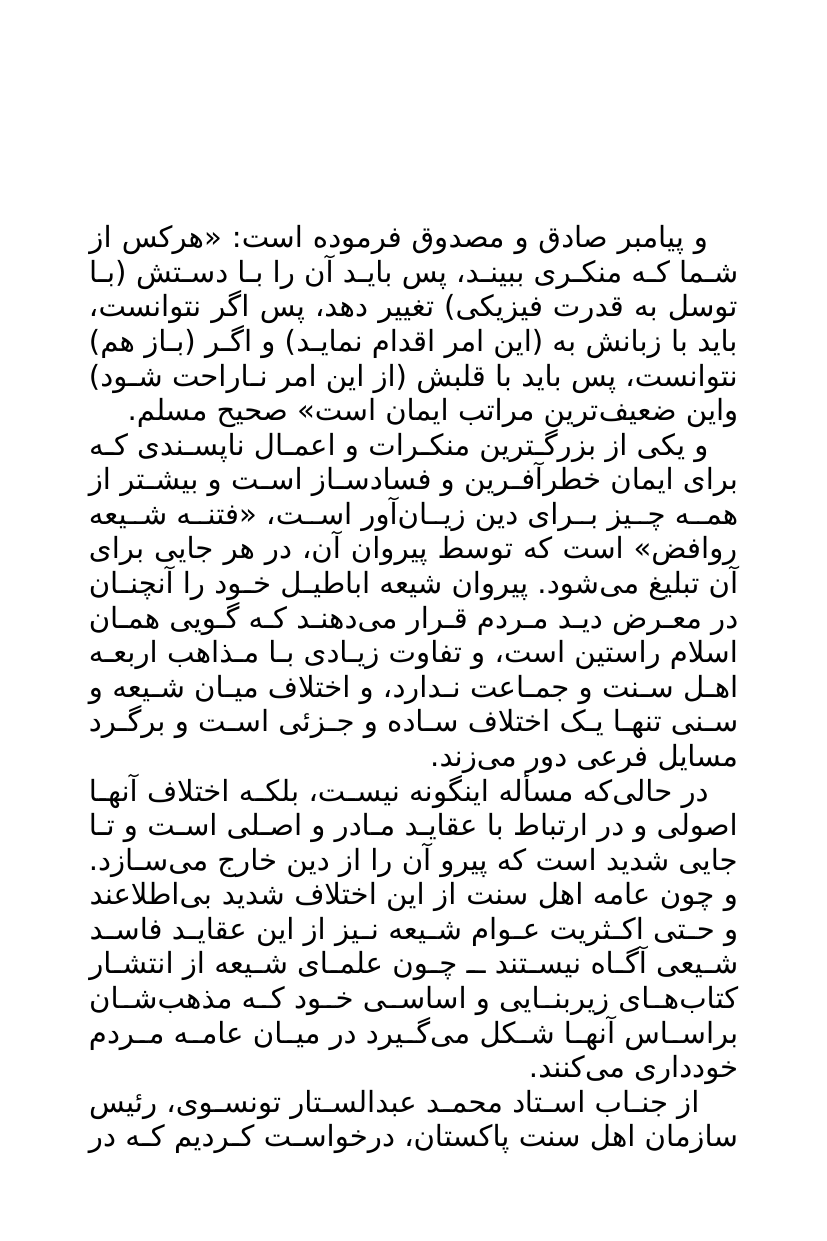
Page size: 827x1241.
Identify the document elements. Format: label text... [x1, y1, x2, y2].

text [89, 1085, 738, 1154]
text و یكی از بزرگترین منكرات و اعمال ناپسندی كه برای ایمان خطرآفرین و فسادساز است و بیشتر از همه چیز برای دین زیان‌آور است، «فتنه شیعه روافض» است كه توسط پیروان آن، در هر جایی برای آن تبلیغ می‌شود. پیروان شیعه اباطیل خود را آنچنان در معرض دید مردم قرار می‌دهند كه گویی‌ همان اسلام راستین است، و تفاوت زیادی با مذاهب اربعه اهل سنت و جماعت ندارد، و اختلاف میان شیعه و سنی تنها یک اختلاف ساده و جزئی است و برگرد مسایل فرعی دور می‌زند. [89, 428, 738, 773]
text و پیامبر صادق و مصدوق فرموده است: «هركس از شما كه منكری ببیند، پس باید آن را با دستش (با توسل به قدرت فیزیكی) تغییر دهد، پس اگر نتوانست، باید با زبانش به (این امر اقدام نماید) و اگر (باز هم) نتوانست، پس باید با قلبش (از این امر ناراحت شود) واین ضعیف‌ترین مراتب ایمان است» صحیح مسلم. [89, 221, 738, 427]
text در حالی‌كه مسأله‌ اینگونه نیست، بلكه اختلاف آنها اصولی و در ارتباط با عقاید‌ مادر و اصلی است و تا جایی شدید است كه پیرو آن را از دین خارج می‌سازد. و چون عامه اهل سنت‌ از این اختلاف شدید بی‌اطلاعند و حتی اكثریت عوام شیعه نیز از این عقاید فاسد شیعی آگاه نیستند ـ چون علمای شیعه از انتشار کتاب‌های زیربنایی و اساسی خود كه مذهب‌شان براساس آنها شكل می‌گیرد در میان عامه مردم خودداری می‌كنند. [89, 774, 738, 1084]
